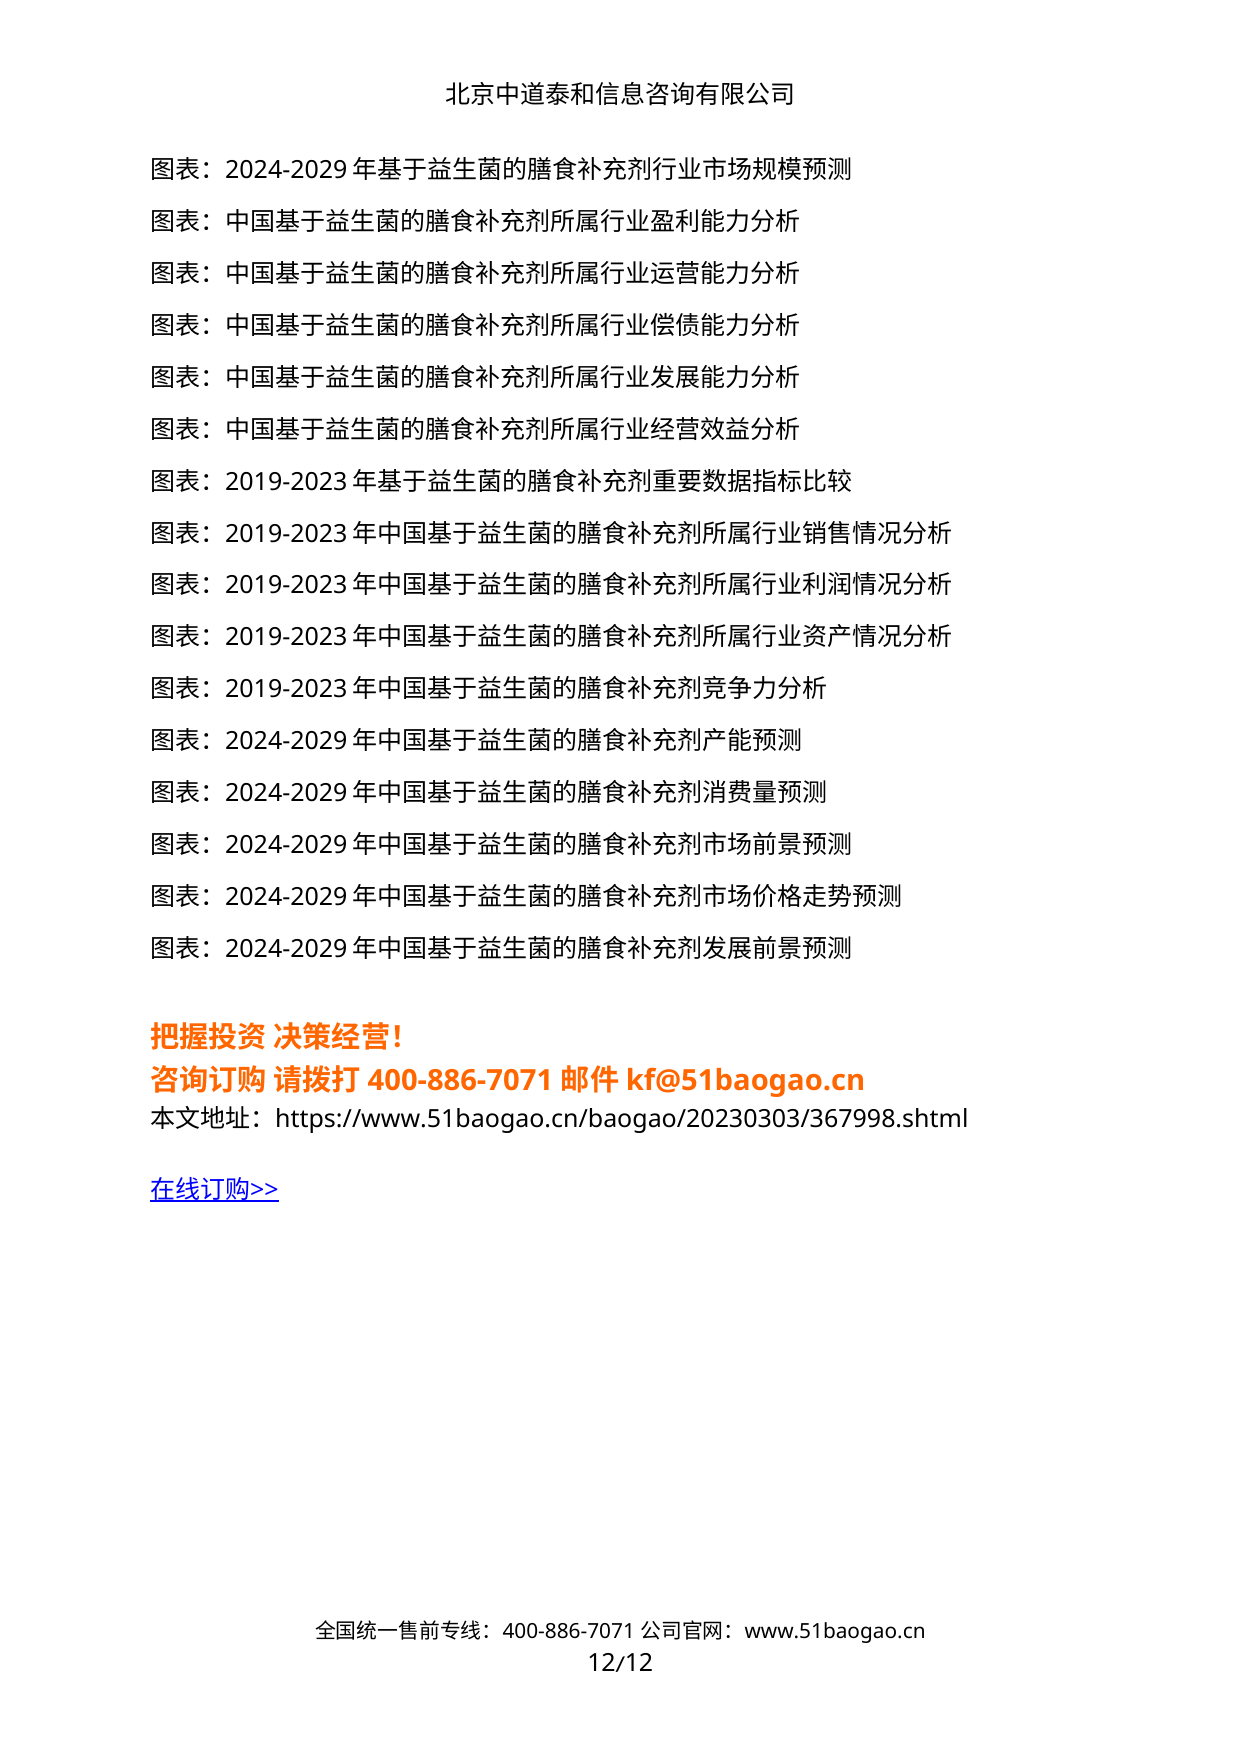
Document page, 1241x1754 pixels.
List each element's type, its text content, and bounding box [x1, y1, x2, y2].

text 在线订购>> [150, 1135, 1090, 1205]
text 图表：2024-2029年中国基于益生菌的膳食补充剂市场前景预测 [150, 824, 1090, 861]
text 图表：2019-2023年中国基于益生菌的膳食补充剂所属行业销售情况分析 [150, 513, 1090, 549]
text 图表：2019-2023年基于益生菌的膳食补充剂重要数据指标比较 [150, 461, 1090, 497]
text 图表：2019-2023年中国基于益生菌的膳食补充剂所属行业资产情况分析 [150, 617, 1090, 653]
text 把握投资 决策经营！咨询订购 请拨打 400-886-7071 邮件 kf@51baogao.cn本文地址：https://www.51baogao.cn/baogao/20230303/367998.shtml [150, 980, 1090, 1135]
text 图表：中国基于益生菌的膳食补充剂所属行业运营能力分析 [150, 254, 1090, 290]
text 图表：中国基于益生菌的膳食补充剂所属行业经营效益分析 [150, 409, 1090, 446]
text 图表：中国基于益生菌的膳食补充剂所属行业发展能力分析 [150, 357, 1090, 394]
text 图表：中国基于益生菌的膳食补充剂所属行业偿债能力分析 [150, 306, 1090, 342]
text 图表：2019-2023年中国基于益生菌的膳食补充剂竞争力分析 [150, 669, 1090, 705]
text 图表：中国基于益生菌的膳食补充剂所属行业盈利能力分析 [150, 202, 1090, 238]
text 图表：2019-2023年中国基于益生菌的膳食补充剂所属行业利润情况分析 [150, 565, 1090, 601]
text 图表：2024-2029年基于益生菌的膳食补充剂行业市场规模预测 [150, 150, 1090, 186]
text 图表：2024-2029年中国基于益生菌的膳食补充剂产能预测 [150, 721, 1090, 757]
text 图表：2024-2029年中国基于益生菌的膳食补充剂发展前景预测 [150, 928, 1090, 964]
text 图表：2024-2029年中国基于益生菌的膳食补充剂消费量预测 [150, 772, 1090, 809]
text 图表：2024-2029年中国基于益生菌的膳食补充剂市场价格走势预测 [150, 876, 1090, 912]
